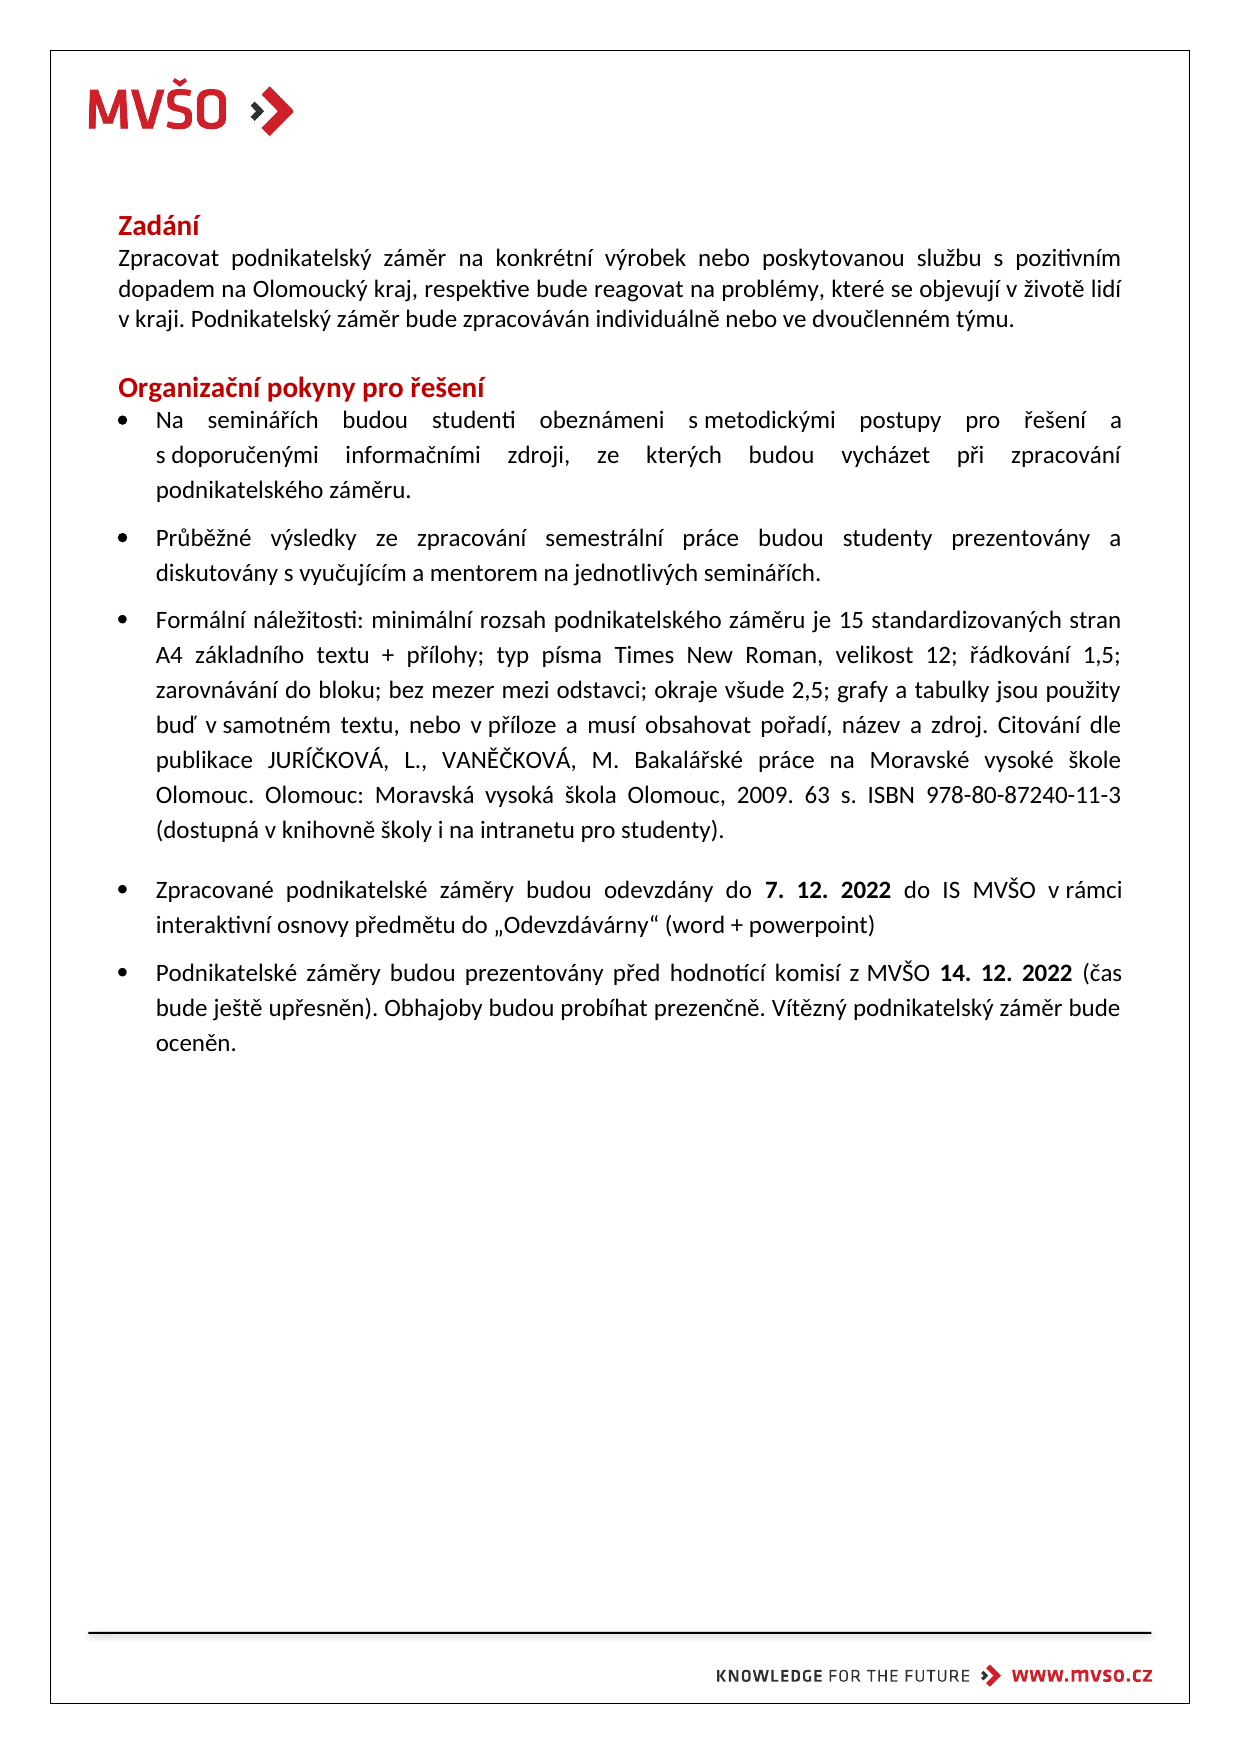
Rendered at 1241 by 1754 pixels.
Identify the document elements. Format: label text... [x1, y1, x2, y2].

list Podnikatelské záměry budou prezentovány před hodnotící komisí z MVŠO 14. 12. 2022 (čas bude ještě upřesněn). Obhajoby budou probíhat prezenčně. Vítězný podnikatelský záměr bude oceněn. [118, 957, 1122, 1058]
list Zpracované podnikatelské záměry budou odevzdány do 7. 12. 2022 do IS MVŠO v rámci interaktivní osnovy předmětu do „Odevzdávárny“ (word + powerpoint) [118, 874, 1122, 940]
text Zpracovat podnikatelský záměr na konkrétní výrobek nebo poskytovanou službu s pozitivním dopadem na Olomoucký kraj, respektive bude reagovat na problémy, které se objevují v životě lidí v kraji. Podnikatelský záměr bude zpracováván individuálně nebo ve dvoučlenném týmu. [118, 242, 1122, 334]
text Organizační pokyny pro řešení [118, 369, 1122, 404]
text Zadání [118, 207, 1122, 242]
list Průběžné výsledky ze zpracování semestrální práce budou studenty prezentovány a diskutovány s vyučujícím a mentorem na jednotlivých seminářích. [118, 522, 1122, 588]
list Na seminářích budou studenti obeznámeni s metodickými postupy pro řešení a s doporučenými informačními zdroji, ze kterých budou vycházet při zpracování podnikatelského záměru. [118, 404, 1122, 505]
list Formální náležitosti: minimální rozsah podnikatelského záměru je 15 standardizovaných stran A4 základního textu + přílohy; typ písma Times New Roman, velikost 12; řádkování 1,5; zarovnávání do bloku; bez mezer mezi odstavci; okraje všude 2,5; grafy a tabulky jsou použity buď v samotném textu, nebo v příloze a musí obsahovat pořadí, název a zdroj. Citování dle publikace JURÍČKOVÁ, L., VANĚČKOVÁ, M. Bakalářské práce na Moravské vysoké škole Olomouc. Olomouc: Moravská vysoká škola Olomouc, 2009. 63 s. ISBN 978-80-87240-11-3 (dostupná v knihovně školy i na intranetu pro studenty). [118, 604, 1122, 845]
picture [88, 78, 293, 136]
